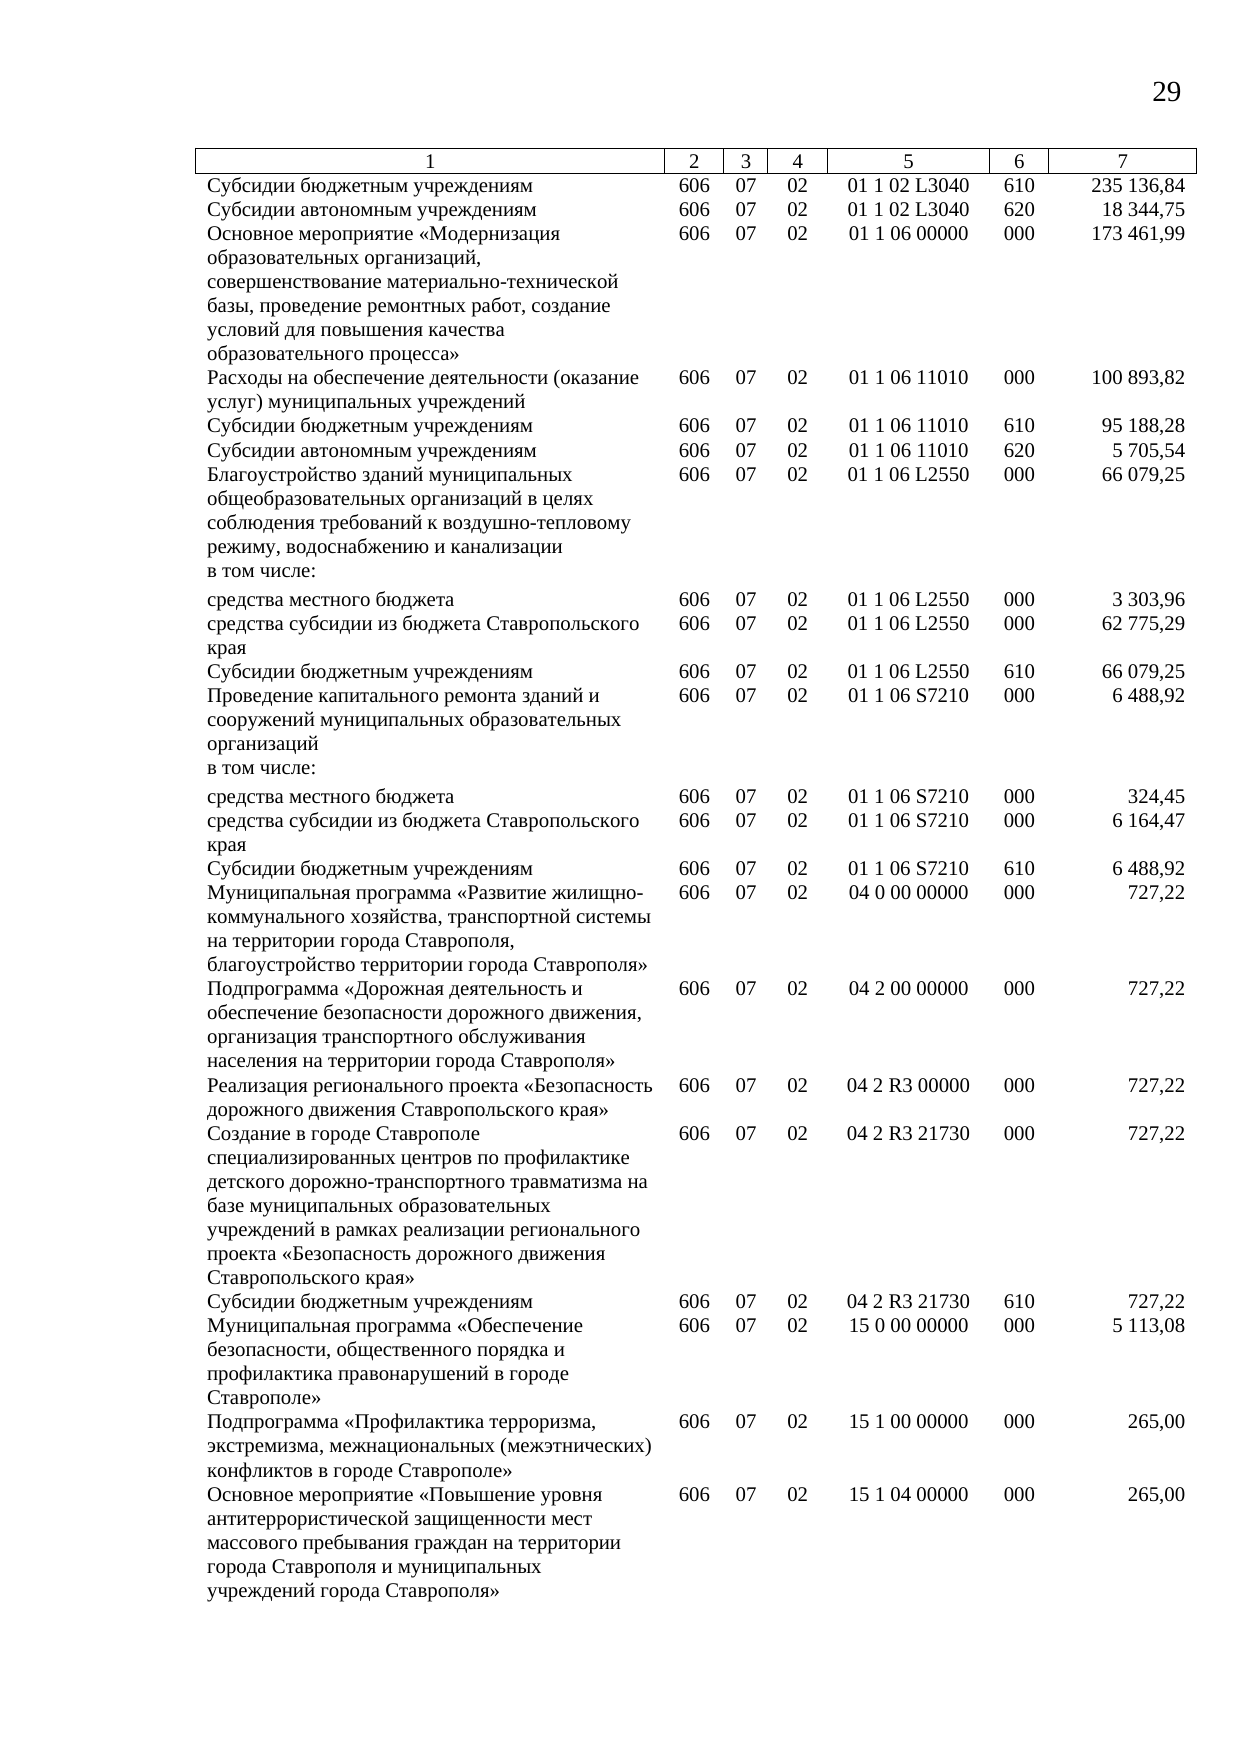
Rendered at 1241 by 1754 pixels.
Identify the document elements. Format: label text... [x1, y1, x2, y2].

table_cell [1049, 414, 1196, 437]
table_header 5 [828, 149, 989, 173]
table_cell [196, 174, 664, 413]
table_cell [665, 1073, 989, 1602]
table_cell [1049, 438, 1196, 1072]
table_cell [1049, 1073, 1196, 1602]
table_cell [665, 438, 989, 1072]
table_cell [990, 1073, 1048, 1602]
table_header 3 [724, 149, 767, 173]
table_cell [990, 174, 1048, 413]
table_header 6 [990, 149, 1048, 173]
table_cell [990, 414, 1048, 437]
table_header 7 [1049, 149, 1196, 173]
table_header 1 [196, 149, 664, 173]
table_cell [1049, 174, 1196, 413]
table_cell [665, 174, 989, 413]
table_header 2 [665, 149, 723, 173]
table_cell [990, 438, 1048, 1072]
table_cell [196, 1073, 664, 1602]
table_header 4 [768, 149, 827, 173]
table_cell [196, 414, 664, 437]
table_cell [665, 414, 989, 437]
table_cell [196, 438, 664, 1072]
